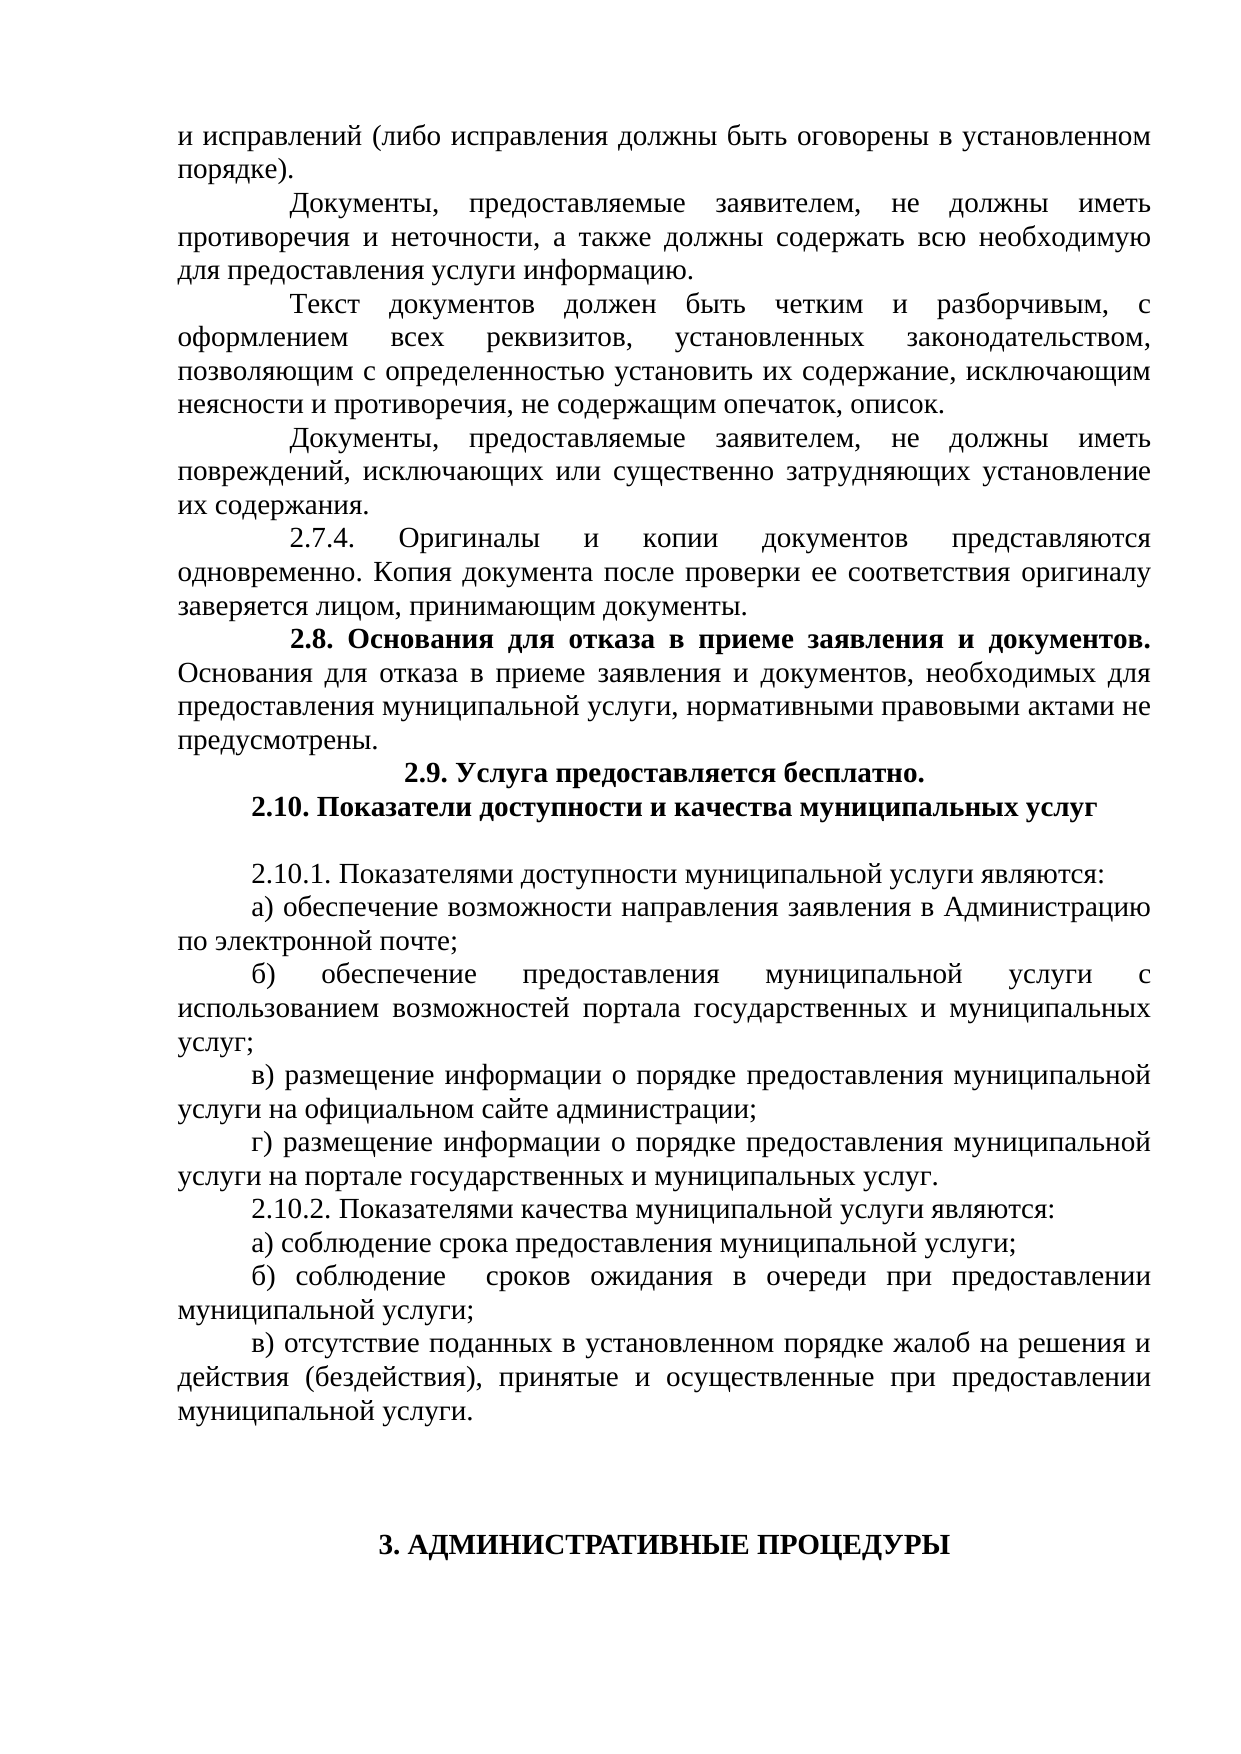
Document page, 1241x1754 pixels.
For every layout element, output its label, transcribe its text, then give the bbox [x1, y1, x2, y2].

text 2.10. Показатели доступности и качества муниципальных услуг [177, 789, 1147, 822]
text Текст документов должен быть четким и разборчивым, с оформлением всех реквизитов, установленных законодательством, позволяющим с определенностью установить их содержание, исключающим неясности и противоречия, не содержащим опечаток, описок. [177, 286, 1152, 420]
text 2.9. Услуга предоставляется бесплатно. [177, 755, 1152, 789]
text 2.8. Основания для отказа в приеме заявления и документов. Основания для отказа в приеме заявления и документов, необходимых для предоставления муниципальной услуги, нормативными правовыми актами не предусмотрены. [177, 621, 1152, 755]
text 2.10.2. Показателями качества муниципальной услуги являются: [177, 1191, 1152, 1225]
text Документы, предоставляемые заявителем, не должны иметь противоречия и неточности, а также должны содержать всю необходимую для предоставления услуги информацию. [177, 185, 1152, 286]
text б) соблюдение сроков ожидания в очереди при предоставлении муниципальной услуги; [177, 1258, 1152, 1326]
text в) отсутствие поданных в установленном порядке жалоб на решения и действия (бездействия), принятые и осуществленные при предоставлении муниципальной услуги. [177, 1326, 1152, 1426]
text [177, 118, 1152, 185]
text а) обеспечение возможности направления заявления в Администрацию по электронной почте; [177, 889, 1152, 957]
text 2.7.4. Оригиналы и копии документов представляются одновременно. Копия документа после проверки ее соответствия оригиналу заверяется лицом, принимающим документы. [177, 521, 1152, 621]
text г) размещение информации о порядке предоставления муниципальной услуги на портале государственных и муниципальных услуг. [177, 1124, 1152, 1191]
text 2.10.1. Показателями доступности муниципальной услуги являются: [177, 856, 1152, 889]
text в) размещение информации о порядке предоставления муниципальной услуги на официальном сайте администрации; [177, 1057, 1152, 1124]
text б) обеспечение предоставления муниципальной услуги с использованием возможностей портала государственных и муниципальных услуг; [177, 957, 1152, 1057]
text Документы, предоставляемые заявителем, не должны иметь повреждений, исключающих или существенно затрудняющих установление их содержания. [177, 420, 1152, 521]
subtitle 3. АДМИНИСТРАТИВНЫЕ ПРОЦЕДУРЫ [177, 1527, 1152, 1560]
text а) соблюдение срока предоставления муниципальной услуги; [177, 1225, 1152, 1258]
